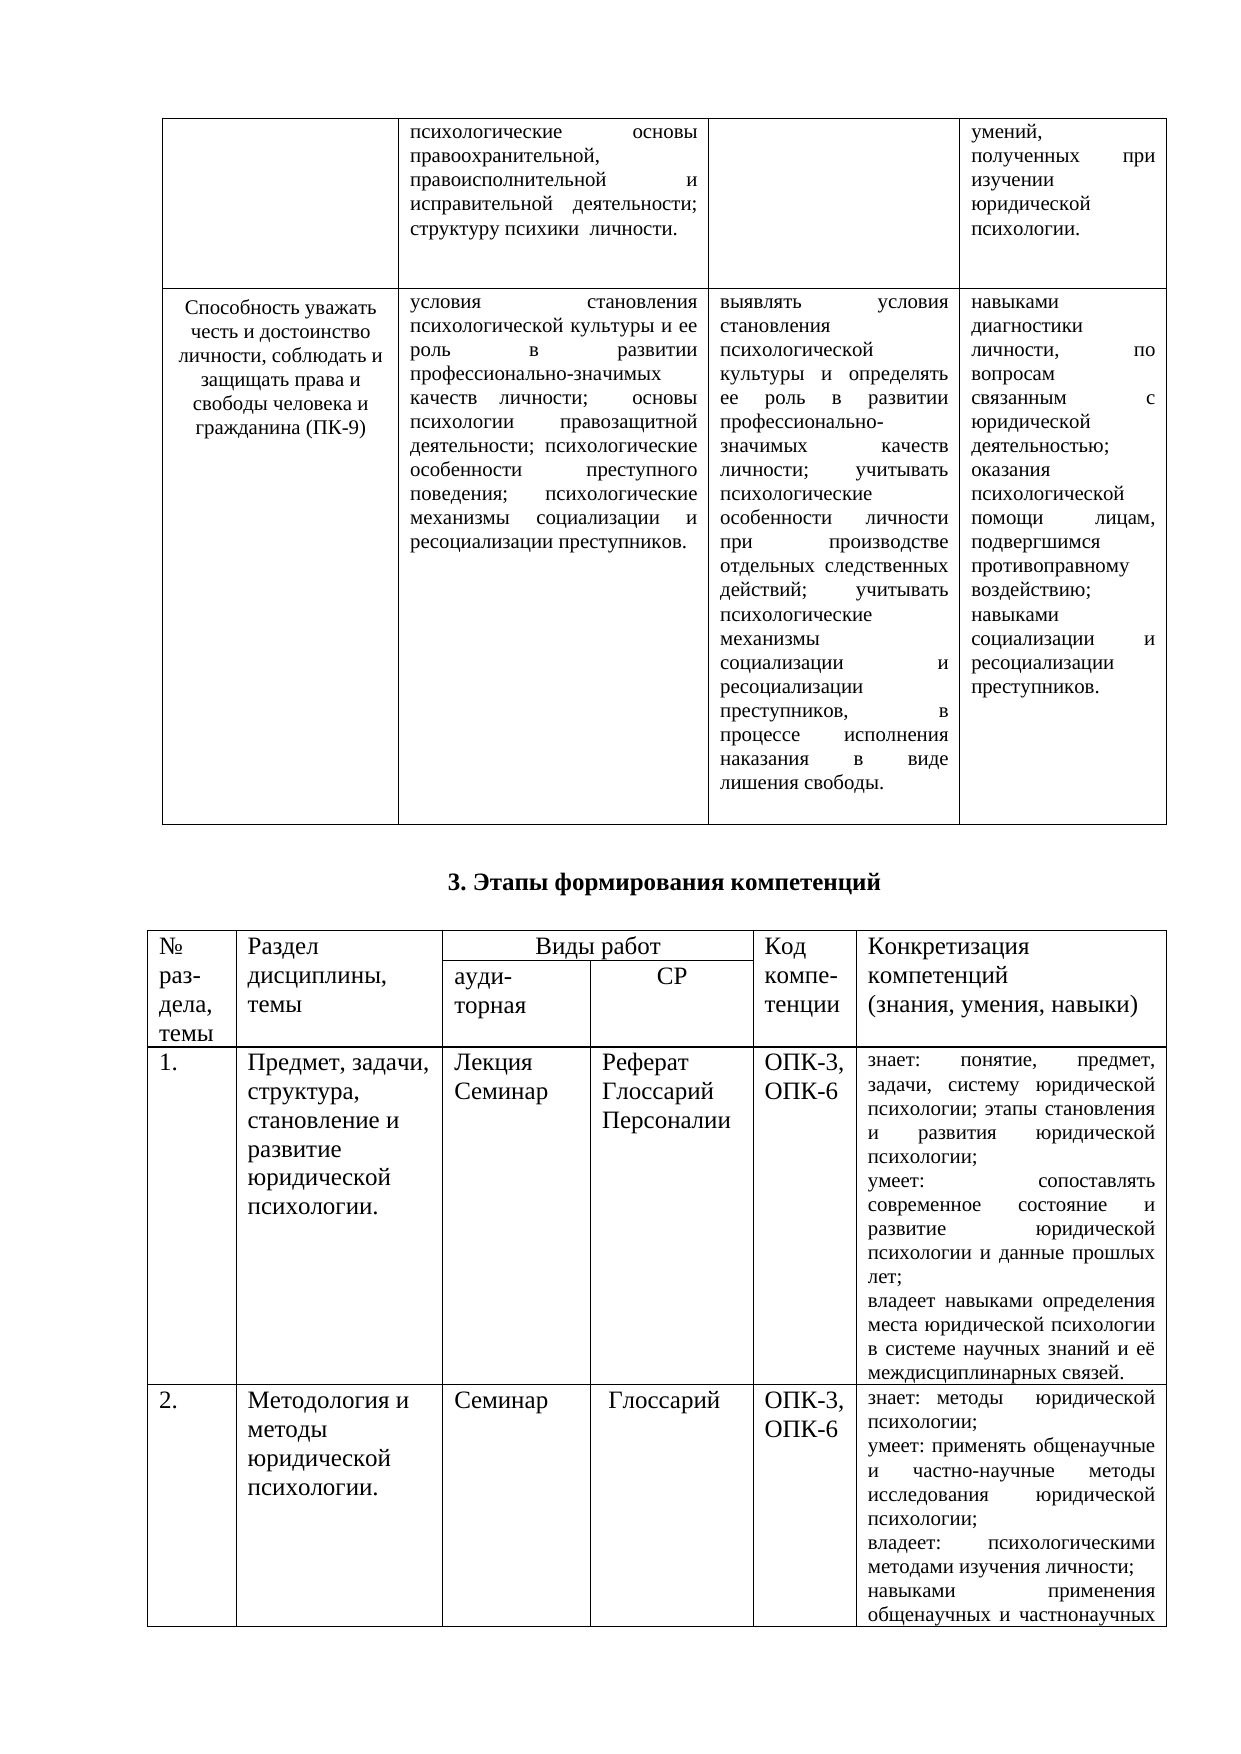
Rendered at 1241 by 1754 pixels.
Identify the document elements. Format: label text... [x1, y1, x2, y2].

table_cell 2. [148, 1385, 236, 1626]
text 3. Этапы формирования компетенций [177, 867, 1152, 895]
table_cell выявлять условия становления психологической культуры и определять ее роль в развитии профессионально-значимых качеств личности; учитывать психологические особенности личности при производстве отдельных следственных действий; учитывать психологические механизмы социализации и ресоциализации преступников, в процессе исполнения наказания в виде лишения свободы. [709, 289, 959, 824]
table_cell ОПК-3, ОПК-6 [754, 1385, 856, 1626]
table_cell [709, 119, 959, 288]
table_cell 1. [148, 1048, 236, 1384]
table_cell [857, 1385, 1166, 1626]
table_cell Способность уважать честь и достоинство личности, соблюдать и защищать права и свободы человека и гражданина (ПК-9) [163, 289, 398, 824]
table_cell Семинар [443, 1385, 590, 1626]
table_header Раздел дисциплины, темы [237, 931, 442, 1046]
table_cell Глоссарий [591, 1385, 753, 1626]
table_cell Лекция Семинар [443, 1048, 590, 1384]
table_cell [237, 1385, 442, 1626]
table_cell навыками диагностики личности, по вопросам связанным с юридической деятельностью; оказания психологической помощи лицам, подвергшимся противоправному воздействию; навыками социализации и ресоциализации преступников. [960, 289, 1166, 824]
table_cell СР [591, 961, 753, 1046]
table_cell ОПК-3, ОПК-6 [754, 1048, 856, 1384]
table_cell условия становления психологической культуры и ее роль в развитии профессионально-значимых качеств личности; основы психологии правозащитной деятельности; психологические особенности преступного поведения; психологические механизмы социализации и ресоциализации преступников. [399, 289, 708, 824]
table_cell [960, 119, 1166, 288]
table_cell Предмет, задачи, структура, становление и развитие юридической психологии. [237, 1048, 442, 1384]
table_cell Реферат Глоссарий Персоналии [591, 1048, 753, 1384]
table_header Виды работ [443, 931, 753, 960]
table_header Конкретизация компетенций (знания, умения, навыки) [857, 931, 1166, 1046]
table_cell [163, 119, 398, 288]
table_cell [399, 119, 708, 288]
table_cell ауди- торная [443, 961, 590, 1046]
table_cell знает: понятие, предмет, задачи, систему юридической психологии; этапы становления и развития юридической психологии; умеет: сопоставлять современное состояние и развитие юридической психологии и данные прошлых лет; владеет навыками определения места юридической психологии в системе научных знаний и её междисциплинарных связей. [857, 1048, 1166, 1384]
table_header № раз-дела, темы [148, 931, 236, 1046]
table_header Код компе- тенции [754, 931, 856, 1046]
